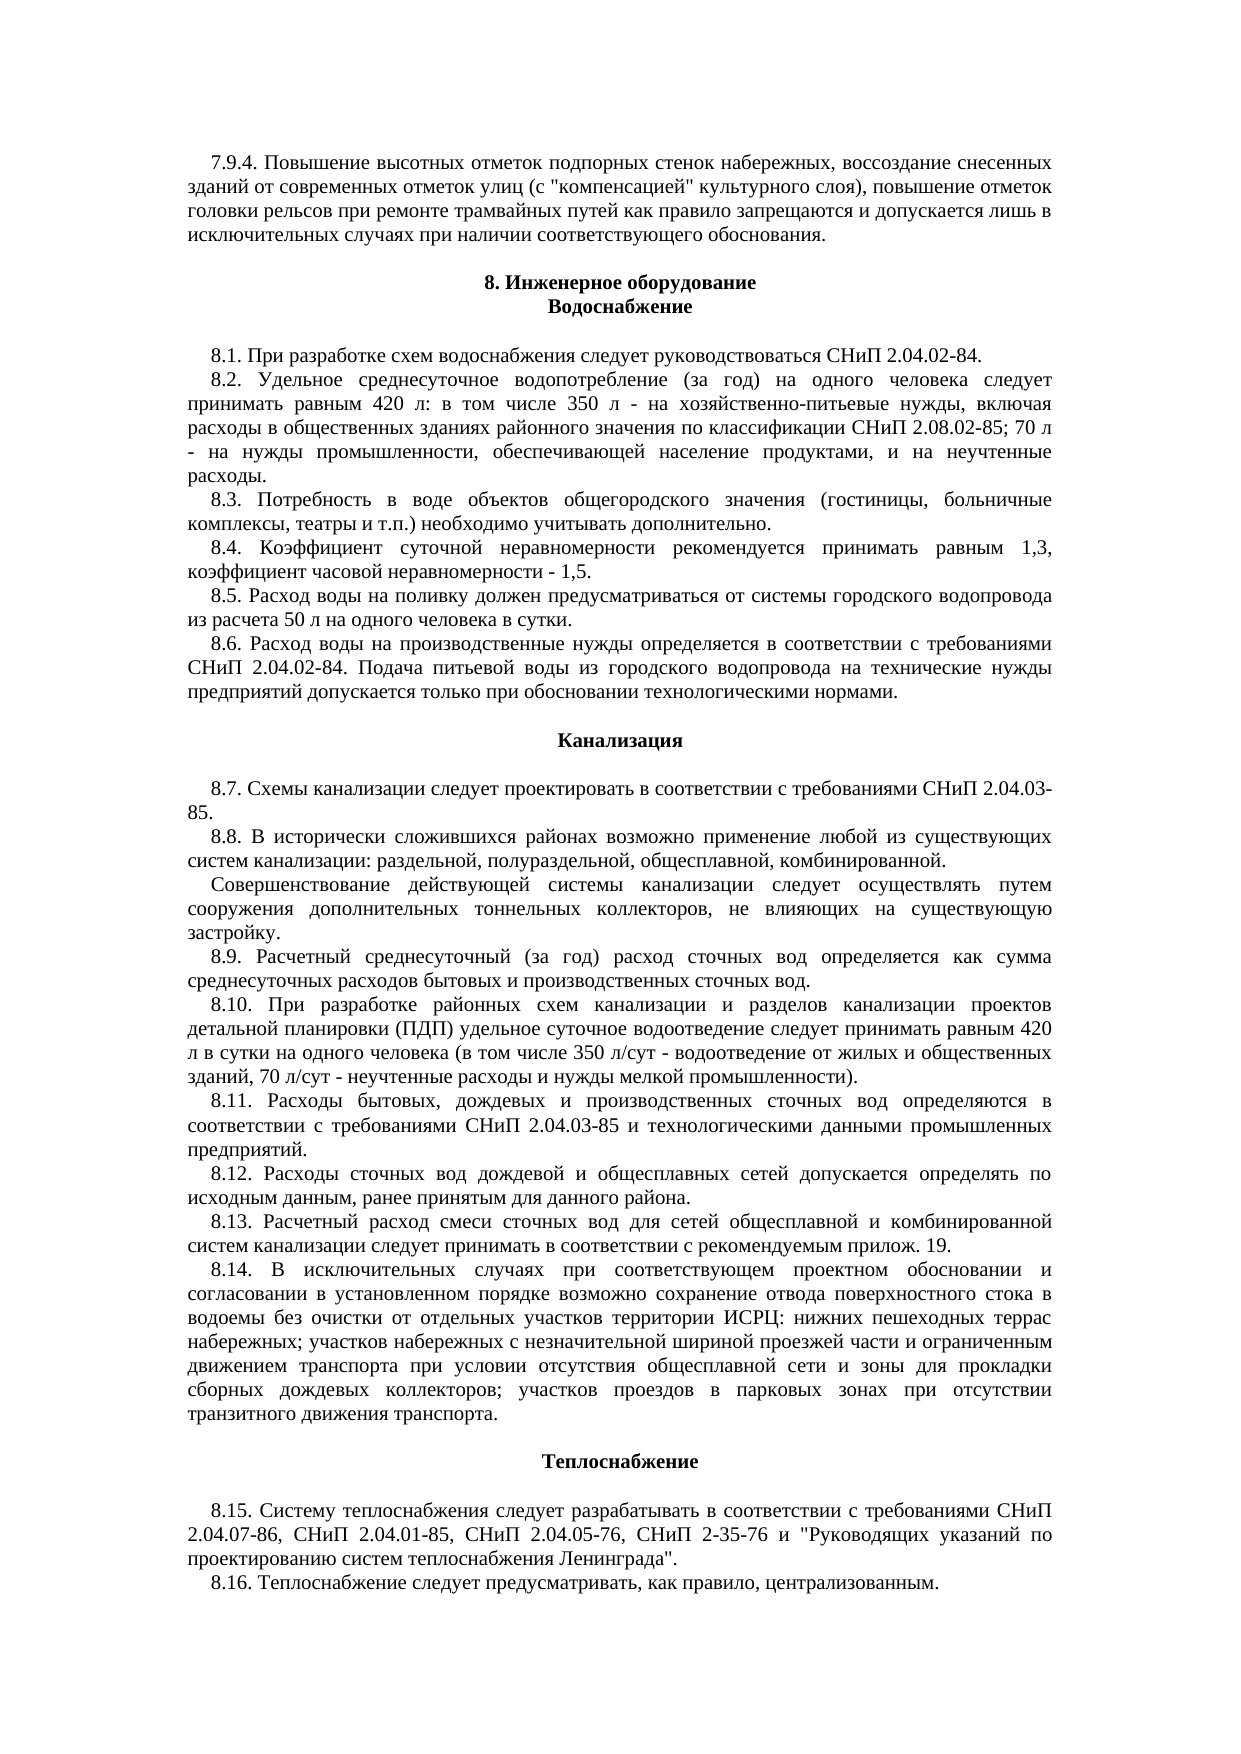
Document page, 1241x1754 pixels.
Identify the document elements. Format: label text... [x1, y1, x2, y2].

text 8.8. В исторически сложившихся районах возможно применение любой из существующих систем канализации: раздельной, полураздельной, общесплавной, комбинированной. [187, 824, 1053, 872]
text 8.5. Расход воды на поливку должен предусматриваться от системы городского водопровода из расчета 50 л на одного человека в сутки. [187, 583, 1053, 631]
text Совершенствование действующей системы канализации следует осуществлять путем сооружения дополнительных тоннельных коллекторов, не влияющих на существующую застройку. [187, 872, 1053, 944]
text 8.2. Удельное среднесуточное водопотребление (за год) на одного человека следует принимать равным 420 л: в том числе 350 л - на хозяйственно-питьевые нужды, включая расходы в общественных зданиях районного значения по классификации СНиП 2.08.02-85; 70 л - на нужды промышленности, обеспечивающей население продуктами, и на неучтенные расходы. [187, 367, 1053, 487]
subtitle Канализация [187, 727, 1053, 752]
text 8.6. Расход воды на производственные нужды определяется в соответствии с требованиями СНиП 2.04.02-84. Подача питьевой воды из городского водопровода на технические нужды предприятий допускается только при обосновании технологическими нормами. [187, 631, 1053, 703]
text 8.12. Расходы сточных вод дождевой и общесплавных сетей допускается определять по исходным данным, ранее принятым для данного района. [187, 1161, 1053, 1209]
text 7.9.4. Повышение высотных отметок подпорных стенок набережных, воссоздание снесенных зданий от современных отметок улиц (с "компенсацией" культурного слоя), повышение отметок головки рельсов при ремонте трамвайных путей как правило запрещаются и допускается лишь в исключительных случаях при наличии соответствующего обоснования. [187, 150, 1053, 246]
text 8.13. Расчетный расход смеси сточных вод для сетей общесплавной и комбинированной систем канализации следует принимать в соответствии с рекомендуемым прилож. 19. [187, 1209, 1053, 1257]
text 8.14. В исключительных случаях при соответствующем проектном обосновании и согласовании в установленном порядке возможно сохранение отвода поверхностного стока в водоемы без очистки от отдельных участков территории ИСРЦ: нижних пешеходных террас набережных; участков набережных с незначительной шириной проезжей части и ограниченным движением транспорта при условии отсутствия общесплавной сети и зоны для прокладки сборных дождевых коллекторов; участков проездов в парковых зонах при отсутствии транзитного движения транспорта. [187, 1257, 1053, 1425]
subtitle 8. Инженерное оборудование [187, 270, 1053, 294]
text 8.10. При разработке районных схем канализации и разделов канализации проектов детальной планировки (ПДП) удельное суточное водоотведение следует принимать равным 420 л в сутки на одного человека (в том числе 350 л/сут - водоотведение от жилых и общественных зданий, 70 л/сут - неучтенные расходы и нужды мелкой промышленности). [187, 992, 1053, 1088]
text 8.3. Потребность в воде объектов общегородского значения (гостиницы, больничные комплексы, театры и т.п.) необходимо учитывать дополнительно. [187, 487, 1053, 535]
text 8.4. Коэффициент суточной неравномерности рекомендуется принимать равным 1,3, коэффициент часовой неравномерности - 1,5. [187, 535, 1053, 583]
subtitle Водоснабжение [187, 294, 1053, 318]
text 8.11. Расходы бытовых, дождевых и производственных сточных вод определяются в соответствии с требованиями СНиП 2.04.03-85 и технологическими данными промышленных предприятий. [187, 1088, 1053, 1161]
text 8.1. При разработке схем водоснабжения следует руководствоваться СНиП 2.04.02-84. [187, 342, 1053, 367]
text 8.7. Схемы канализации следует проектировать в соответствии с требованиями СНиП 2.04.03-85. [187, 776, 1053, 824]
text 8.9. Расчетный среднесуточный (за год) расход сточных вод определяется как сумма среднесуточных расходов бытовых и производственных сточных вод. [187, 944, 1053, 992]
subtitle Теплоснабжение [187, 1449, 1053, 1473]
text 8.15. Систему теплоснабжения следует разрабатывать в соответствии с требованиями СНиП 2.04.07-86, СНиП 2.04.01-85, СНиП 2.04.05-76, СНиП 2-35-76 и "Руководящих указаний по проектированию систем теплоснабжения Ленинграда". [187, 1497, 1053, 1570]
text 8.16. Теплоснабжение следует предусматривать, как правило, централизованным. [187, 1570, 1053, 1594]
